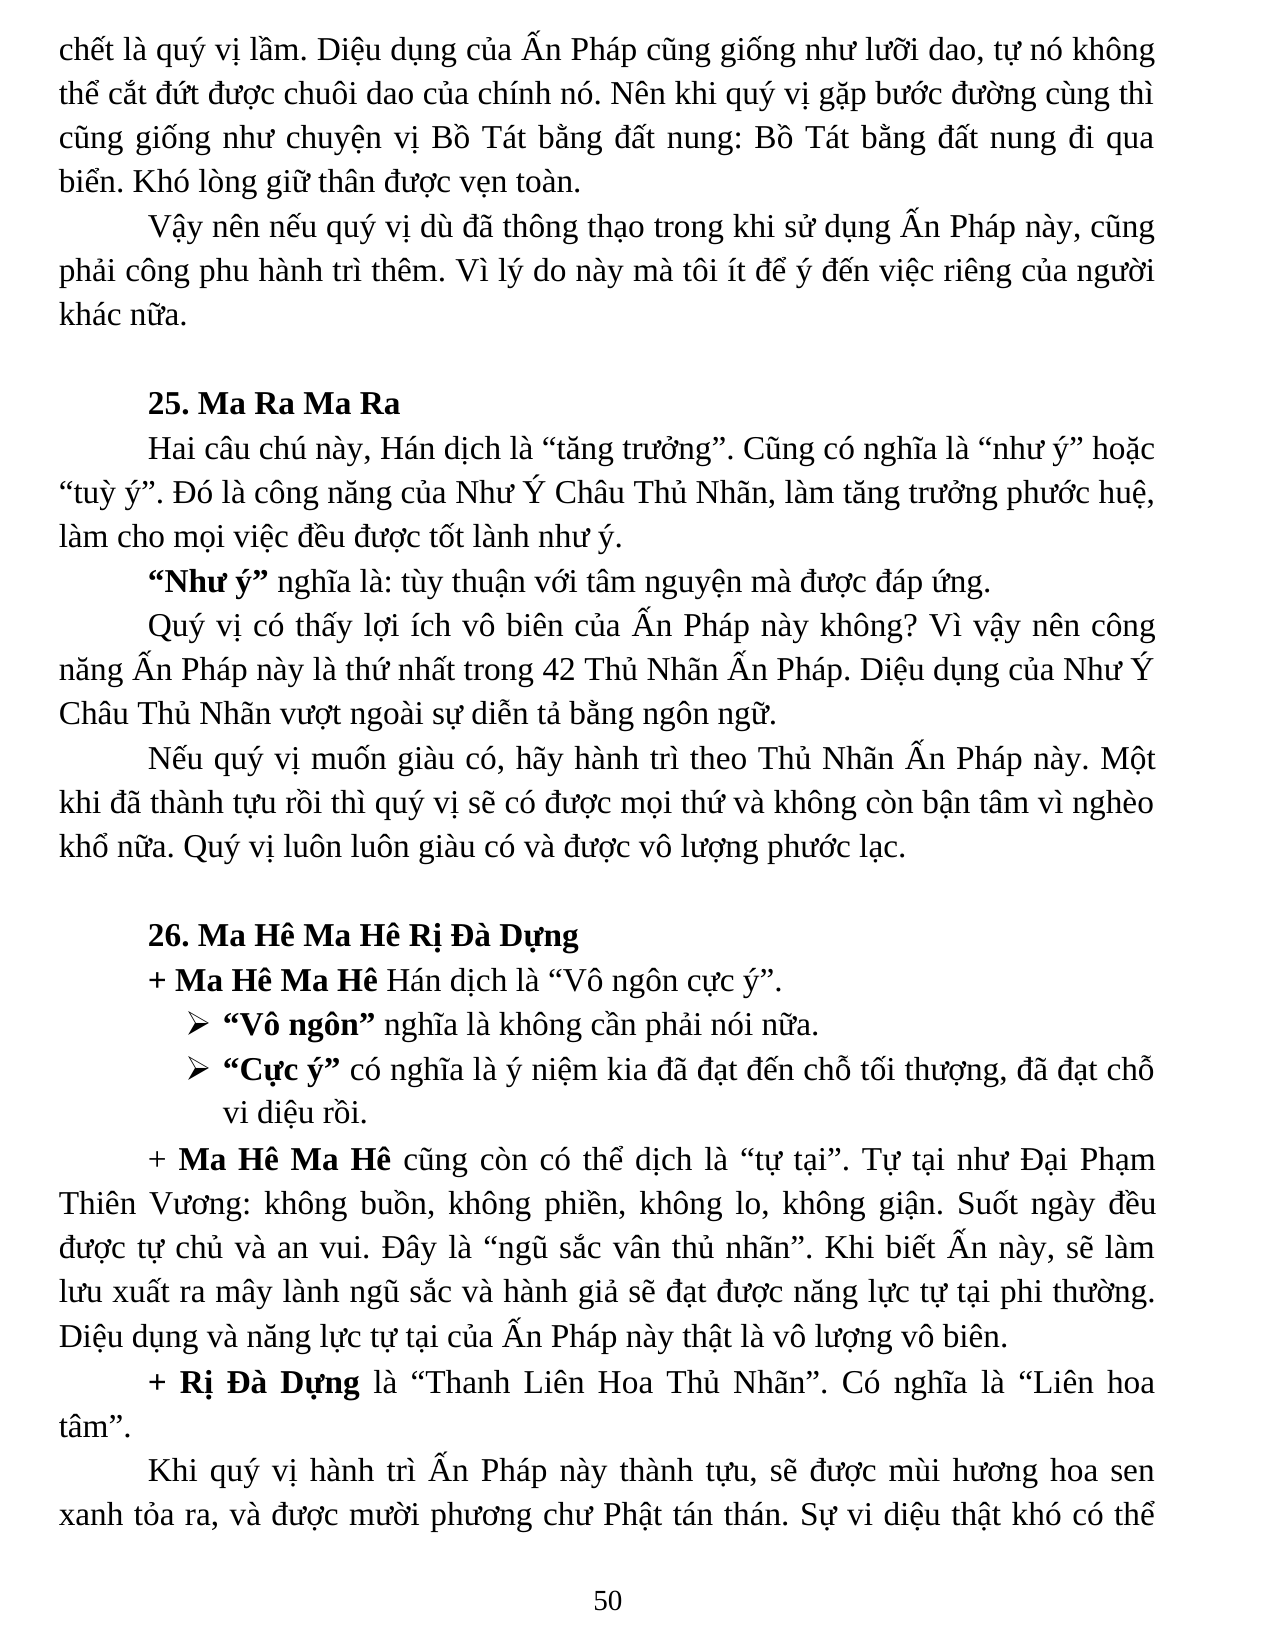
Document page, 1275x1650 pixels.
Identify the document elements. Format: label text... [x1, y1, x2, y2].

text Hai câu chú này, Hán dịch là “tăng trưởng”. Cũng có nghĩa là “như ý” hoặc “tuỳ ý”. Đó là công năng của Như Ý Châu Thủ Nhãn, làm tăng trưởng phước huệ, làm cho mọi việc đều được tốt lành như ý. [58, 428, 1157, 555]
text + Ma Hê Ma Hê cũng còn có thể dịch là “tự tại”. Tự tại như Đại Phạm Thiên Vương: không buồn, không phiền, không lo, không giận. Suốt ngày đều được tự chủ và an vui. Đây là “ngũ sắc vân thủ nhãn”. Khi biết Ấn này, sẽ làm lưu xuất ra mây lành ngũ sắc và hành giả sẽ đạt được năng lực tự tại phi thường. Diệu dụng và năng lực tự tại của Ấn Pháp này thật là vô lượng vô biên. [58, 1139, 1158, 1354]
subtitle 26. Ma Hê Ma Hê Rị Đà Dựng [58, 916, 1156, 954]
text + Ma Hê Ma Hê Hán dịch là “Vô ngôn cực ý”. [58, 960, 1157, 998]
text Vậy nên nếu quý vị dù đã thông thạo trong khi sử dụng Ấn Pháp này, cũng phải công phu hành trì thêm. Vì lý do này mà tôi ít để ý đến việc riêng của người khác nữa. [58, 206, 1157, 333]
text “Như ý” nghĩa là: tùy thuận với tâm nguyện mà được đáp ứng. [58, 561, 1157, 599]
text Quý vị có thấy lợi ích vô biên của Ấn Pháp này không? Vì vậy nên công năng Ấn Pháp này là thứ nhất trong 42 Thủ Nhãn Ấn Pháp. Diệu dụng của Như Ý Châu Thủ Nhãn vượt ngoài sự diễn tả bằng ngôn ngữ. [58, 606, 1157, 732]
list “Vô ngôn” nghĩa là không cần phải nói nữa. [185, 1005, 1157, 1043]
text + Rị Đà Dựng là “Thanh Liên Hoa Thủ Nhãn”. Có nghĩa là “Liên hoa tâm”. [58, 1362, 1157, 1444]
text Nếu quý vị muốn giàu có, hãy hành trì theo Thủ Nhãn Ấn Pháp này. Một khi đã thành tựu rồi thì quý vị sẽ có được mọi thứ và không còn bận tâm vì nghèo khổ nữa. Quý vị luôn luôn giàu có và được vô lượng phước lạc. [58, 738, 1157, 865]
subtitle 25. Ma Ra Ma Ra [58, 384, 1156, 422]
list “Cực ý” có nghĩa là ý niệm kia đã đạt đến chỗ tối thượng, đã đạt chỗ vi diệu rồi. [185, 1049, 1157, 1131]
